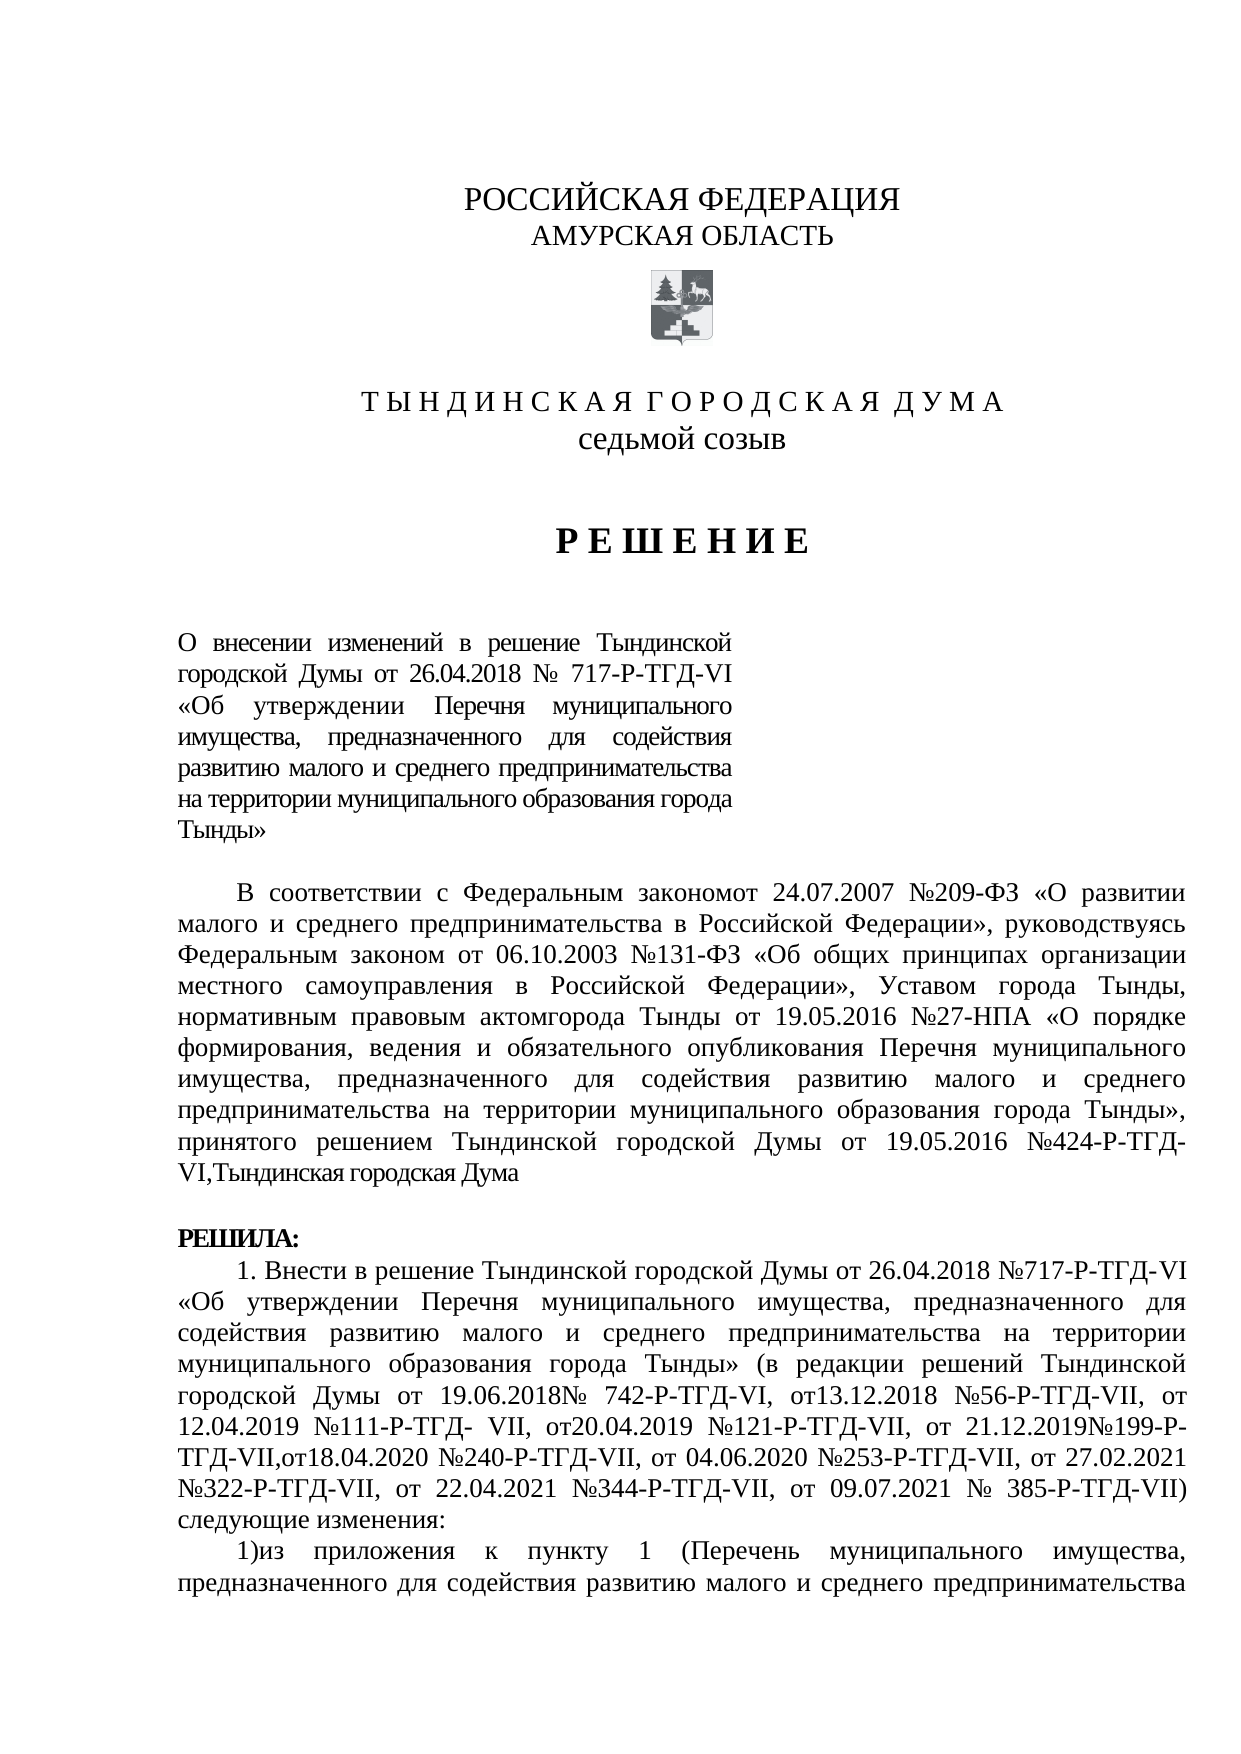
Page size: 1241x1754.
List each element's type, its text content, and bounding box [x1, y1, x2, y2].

text Т Ы Н Д И Н С К А Я Г О Р О Д С К А Я Д У М А [177, 384, 1187, 418]
text АМУРСКАЯ ОБЛАСТЬ [177, 218, 1187, 251]
text 1. Внести в решение Тындинской городской Думы от 26.04.2018 №717-Р-ТГД-VI «Об утверждении Перечня муниципального имущества, предназначенного для содействия развитию малого и среднего предпринимательства на территории муниципального образования города Тынды» (в редакции решений Тындинской городской Думы от 19.06.2018№ 742-Р-ТГД-VI, от13.12.2018 №56-Р-ТГД-VII, от 12.04.2019 №111-Р-ТГД- VII, от20.04.2019 №121-Р-ТГД-VII, от 21.12.2019№199-Р-ТГД-VII,от18.04.2020 №240-Р-ТГД-VII, от 04.06.2020 №253-Р-ТГД-VII, от 27.02.2021 №322-Р-ТГД-VII, от 22.04.2021 №344-Р-ТГД-VII, от 09.07.2021 № 385-Р-ТГД-VII) следующие изменения: [177, 1254, 1187, 1534]
text РЕШИЛА: [177, 1221, 1186, 1254]
picture [651, 270, 713, 346]
text В соответствии с Федеральным закономот 24.07.2007 №209-ФЗ «О развитии малого и среднего предпринимательства в Российской Федерации», руководствуясь Федеральным законом от 06.10.2003 №131-ФЗ «Об общих принципах организации местного самоуправления в Российской Федерации», Уставом города Тынды, нормативным правовым актомгорода Тынды от 19.05.2016 №27-НПА «О порядке формирования, ведения и обязательного опубликования Перечня муниципального имущества, предназначенного для содействия развитию малого и среднего предпринимательства на территории муниципального образования города Тынды», принятого решением Тындинской городской Думы от 19.05.2016 №424-Р-ТГД-VI,Тындинская городская Дума [177, 876, 1187, 1187]
text Р Е Ш Е Н И Е [177, 518, 1187, 562]
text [177, 1534, 1187, 1597]
text РОССИЙСКАЯ ФЕДЕРАЦИЯ [177, 179, 1187, 218]
text О внесении изменений в решение Тындинской городской Думы от 26.04.2018 № 717-Р-ТГД-VI «Об утверждении Перечня муниципального имущества, предназначенного для содействия развитию малого и среднего предпринимательства на территории муниципального образования города Тынды» [177, 626, 732, 844]
text седьмой созыв [177, 418, 1187, 456]
